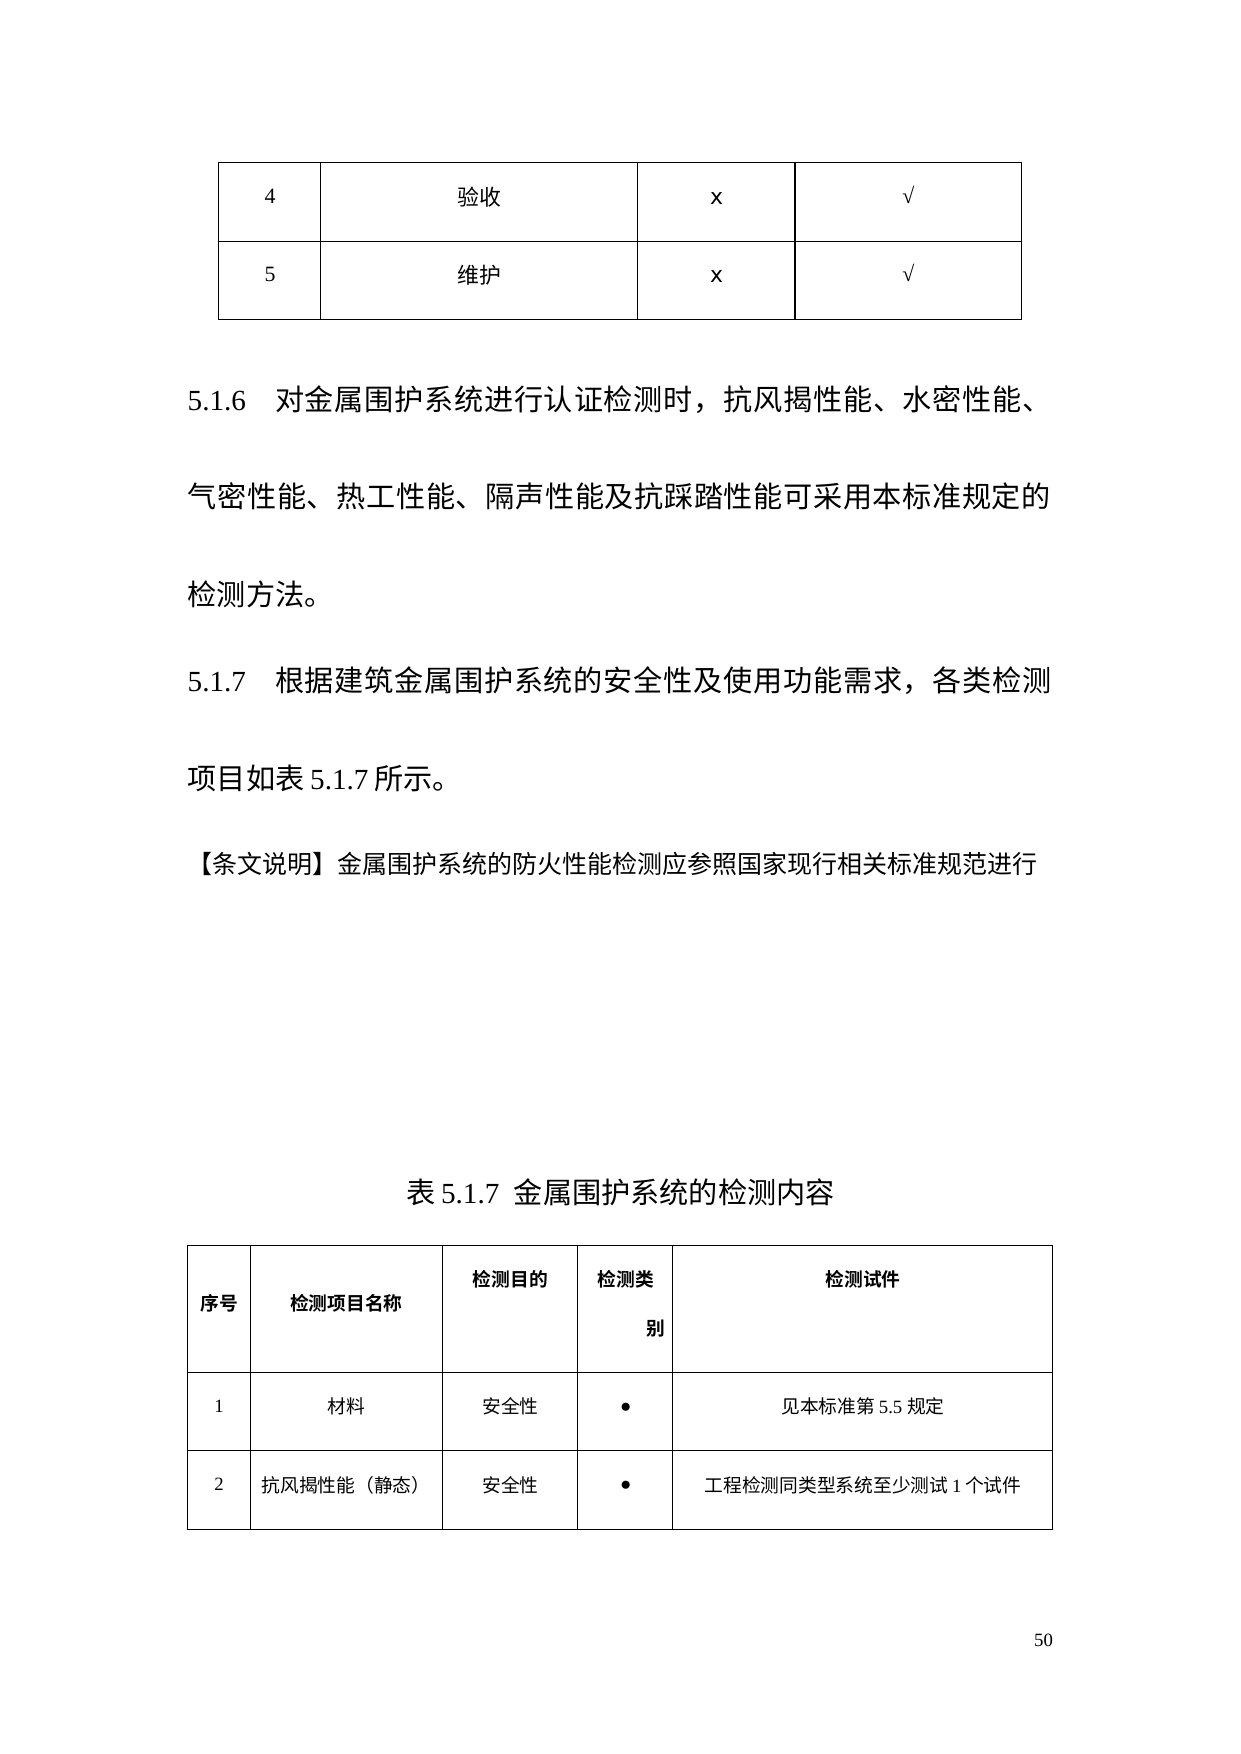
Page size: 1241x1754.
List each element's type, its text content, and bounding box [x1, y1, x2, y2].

table_cell 安全性 [443, 1451, 577, 1529]
table_header 检测试件 [673, 1246, 1052, 1372]
table_cell ⅹ [638, 242, 794, 319]
table_cell 材料 [251, 1373, 442, 1450]
table_cell 见本标准第5.5 规定 [673, 1373, 1052, 1450]
table_cell ● [578, 1373, 672, 1450]
table_cell 1 [188, 1373, 250, 1450]
list 对金属围护系统进行认证检测时，抗风揭性能、水密性能、气密性能、热工性能、隔声性能及抗踩踏性能可采用本标准规定的检测方法。 [187, 365, 1053, 625]
table_header 检测类别 [578, 1246, 672, 1372]
text 表5.1.7 金属围护系统的检测内容 [187, 1158, 1053, 1223]
table_header 序号 [188, 1246, 250, 1372]
table_cell 2 [188, 1451, 250, 1529]
table_cell ● [578, 1451, 672, 1529]
table_cell 4 [219, 163, 320, 241]
table_cell 工程检测同类型系统至少测试1个试件 [673, 1451, 1052, 1529]
text 【条文说明】金属围护系统的防火性能检测应参照国家现行相关标准规范进行 [187, 830, 1053, 895]
table_cell √ [796, 242, 1021, 319]
table_cell 5 [219, 242, 320, 319]
table_cell 维护 [321, 242, 637, 319]
table_cell 验收 [321, 163, 637, 241]
table_cell 抗风揭性能（静态） [251, 1451, 442, 1529]
table_header 检测目的 [443, 1246, 577, 1372]
table_header 检测项目名称 [251, 1246, 442, 1372]
table_cell √ [796, 163, 1021, 241]
table_cell ⅹ [638, 163, 794, 241]
table_cell 安全性 [443, 1373, 577, 1450]
list 根据建筑金属围护系统的安全性及使用功能需求，各类检测项目如表5.1.7所示。 [187, 646, 1053, 809]
